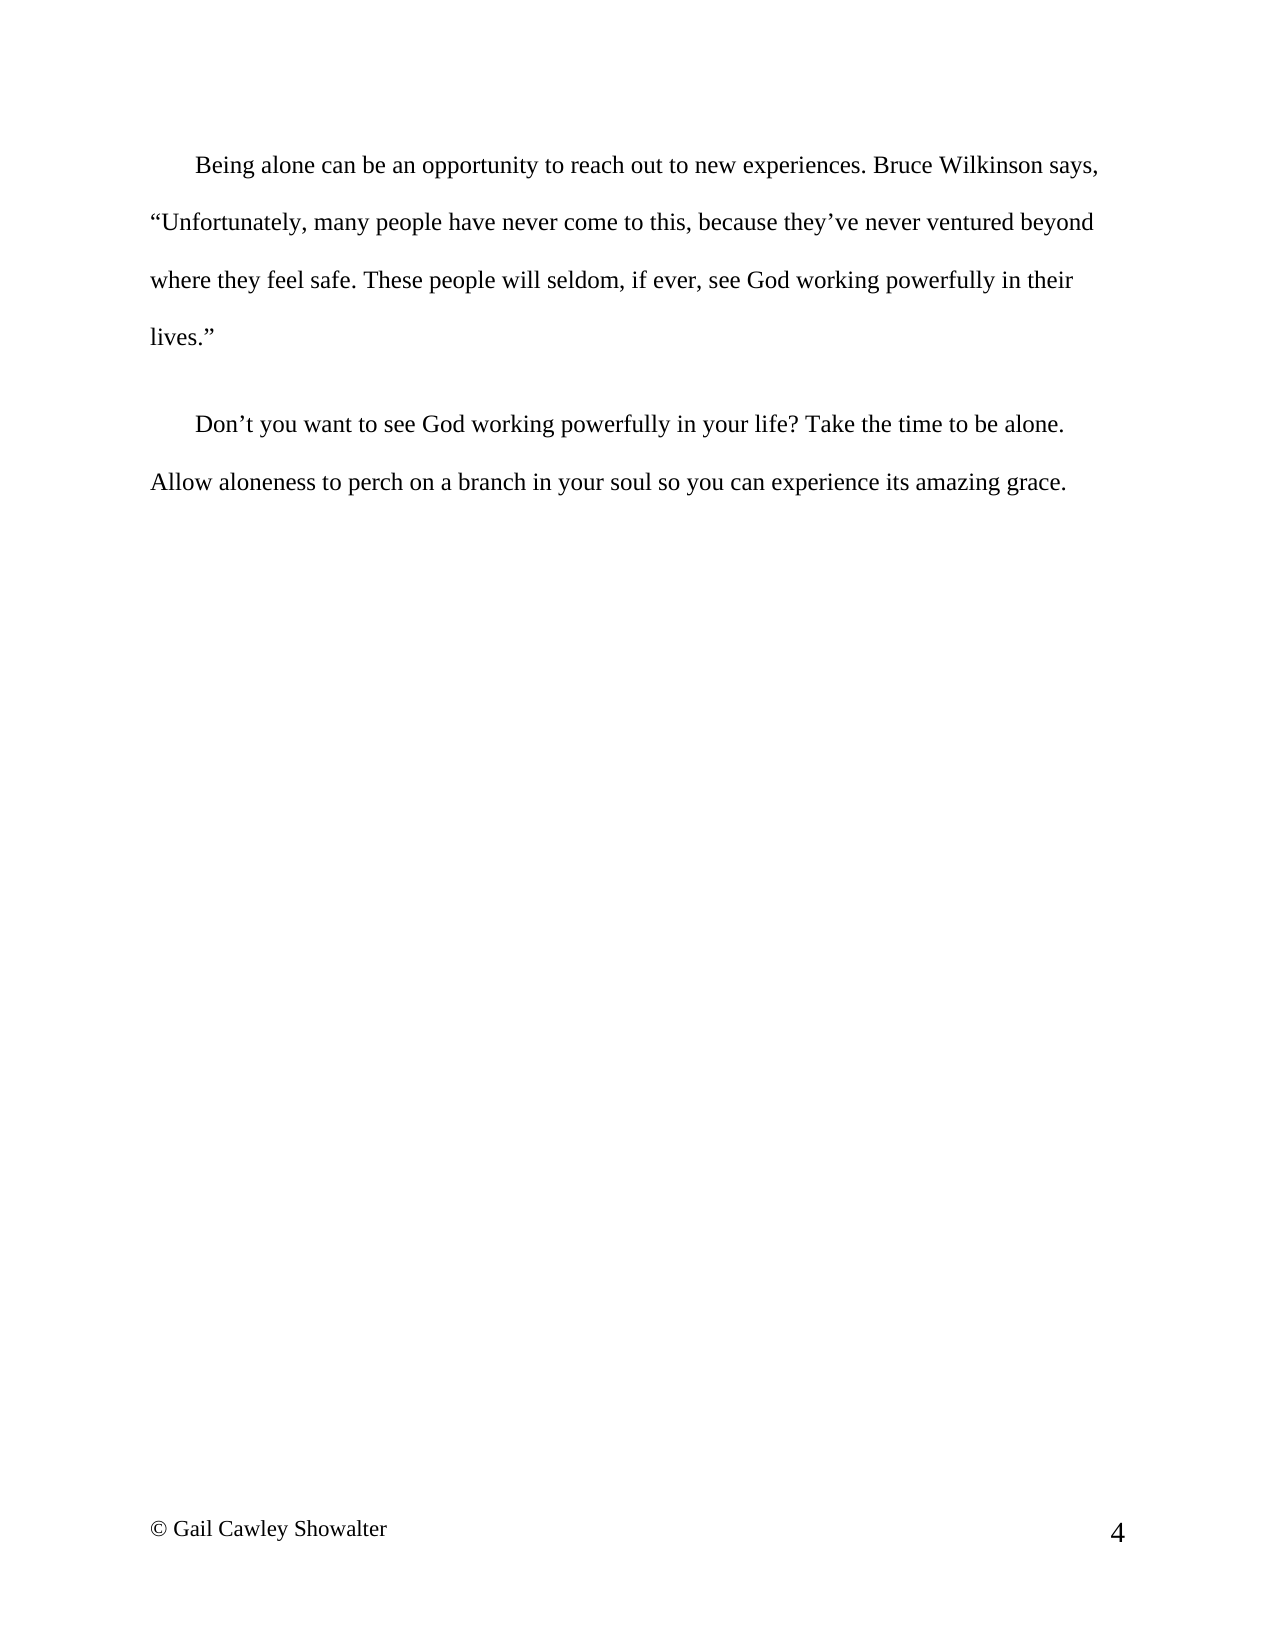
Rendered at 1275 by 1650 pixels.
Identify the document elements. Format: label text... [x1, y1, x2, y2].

text Don’t you want to see God working powerfully in your life? Take the time to be alone. Allow aloneness to perch on a branch in your soul so you can experience its amazing grace. [150, 409, 1125, 495]
text Being alone can be an opportunity to reach out to new experiences. Bruce Wilkinson says, “Unfortunately, many people have never come to this, because they’ve never ventured beyond where they feel safe. These people will seldom, if ever, see God working powerfully in their lives.” [150, 150, 1125, 351]
